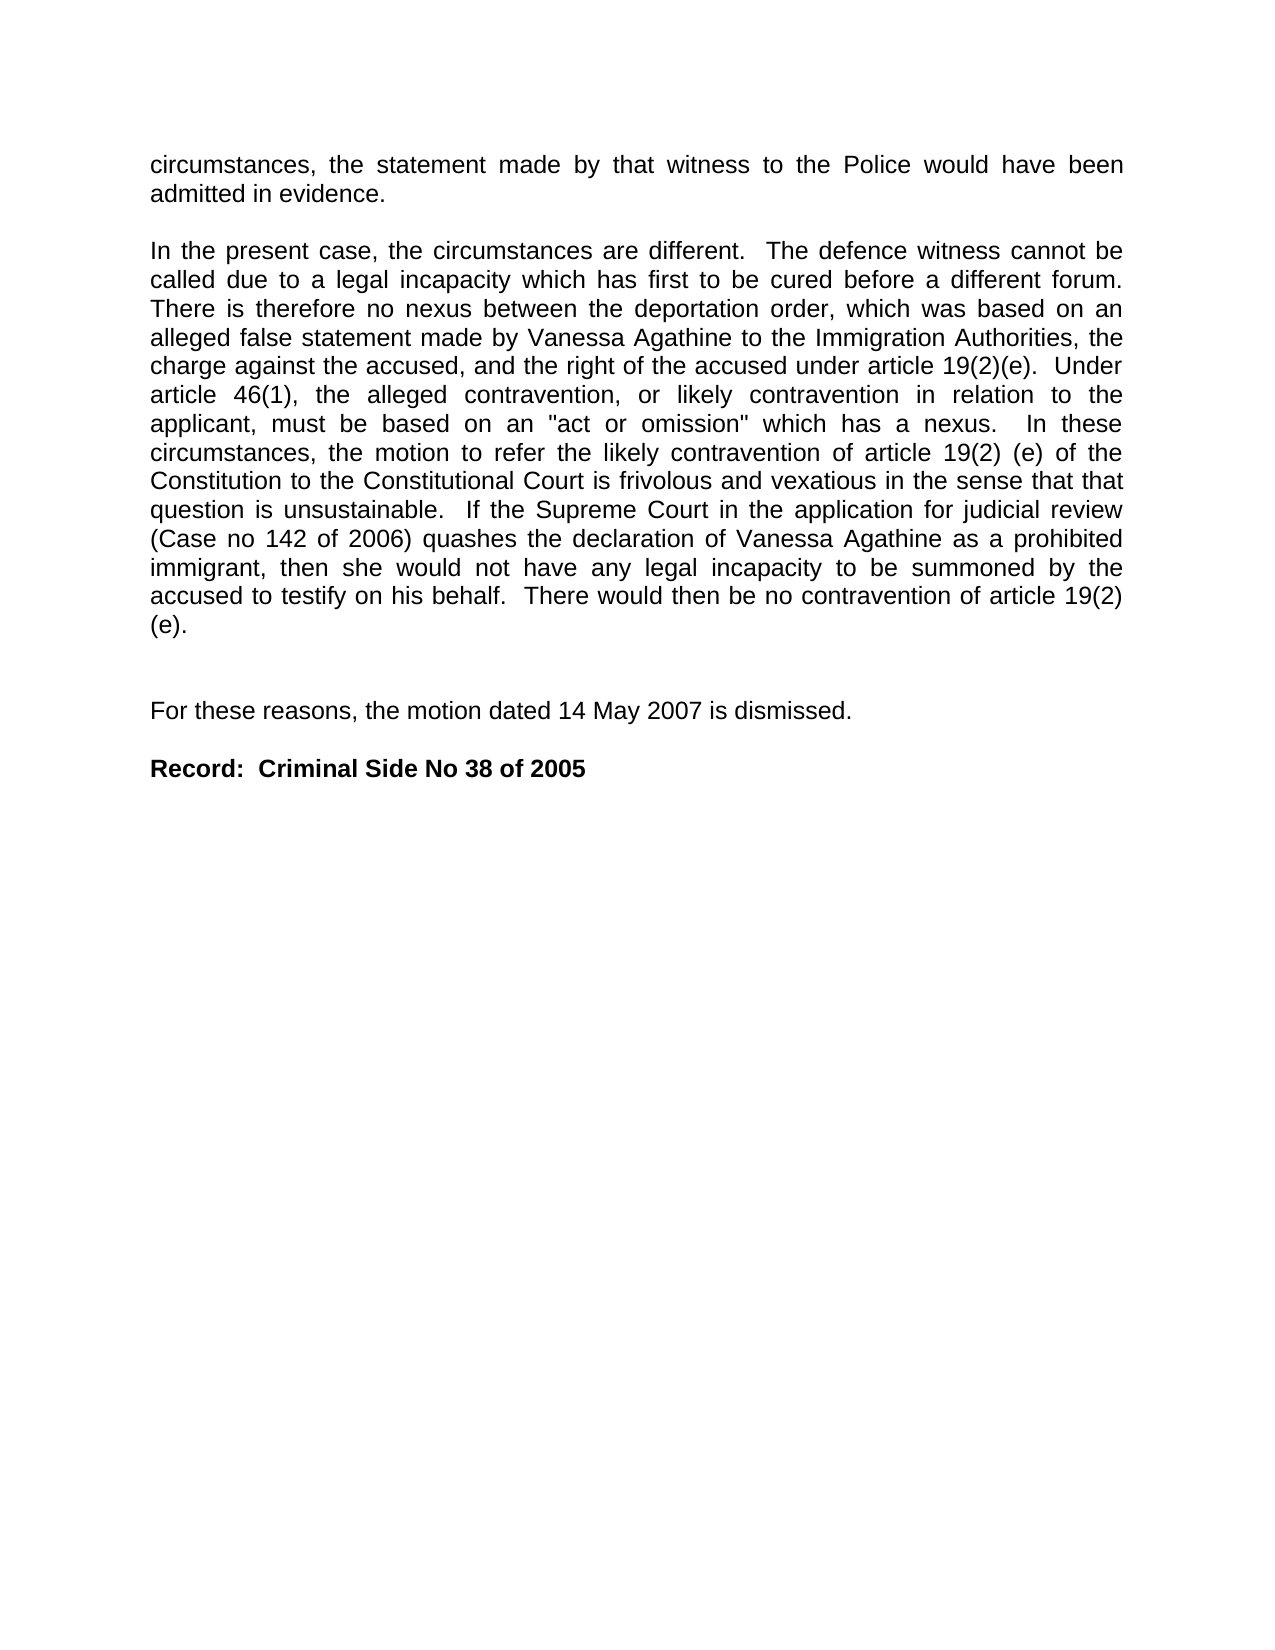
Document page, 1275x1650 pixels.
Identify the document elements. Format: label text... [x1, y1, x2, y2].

text In the present case, the circumstances are different. The defence witness cannot be called due to a legal incapacity which has first to be cured before a different forum. There is therefore no nexus between the deportation order, which was based on an alleged false statement made by Vanessa Agathine to the Immigration Authorities, the charge against the accused, and the right of the accused under article 19(2)(e). Under article 46(1), the alleged contravention, or likely contravention in relation to the applicant, must be based on an "act or omission" which has a nexus. In these circumstances, the motion to refer the likely contravention of article 19(2) (e) of the Constitution to the Constitutional Court is frivolous and vexatious in the sense that that question is unsustainable. If the Supreme Court in the application for judicial review (Case no 142 of 2006) quashes the declaration of Vanessa Agathine as a prohibited immigrant, then she would not have any legal incapacity to be summoned by the accused to testify on his behalf. There would then be no contravention of article 19(2)(e). [150, 236, 1125, 639]
text Record: Criminal Side No 38 of 2005 [150, 754, 1125, 782]
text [150, 150, 1125, 207]
text For these reasons, the motion dated 14 May 2007 is dismissed. [150, 696, 1125, 725]
